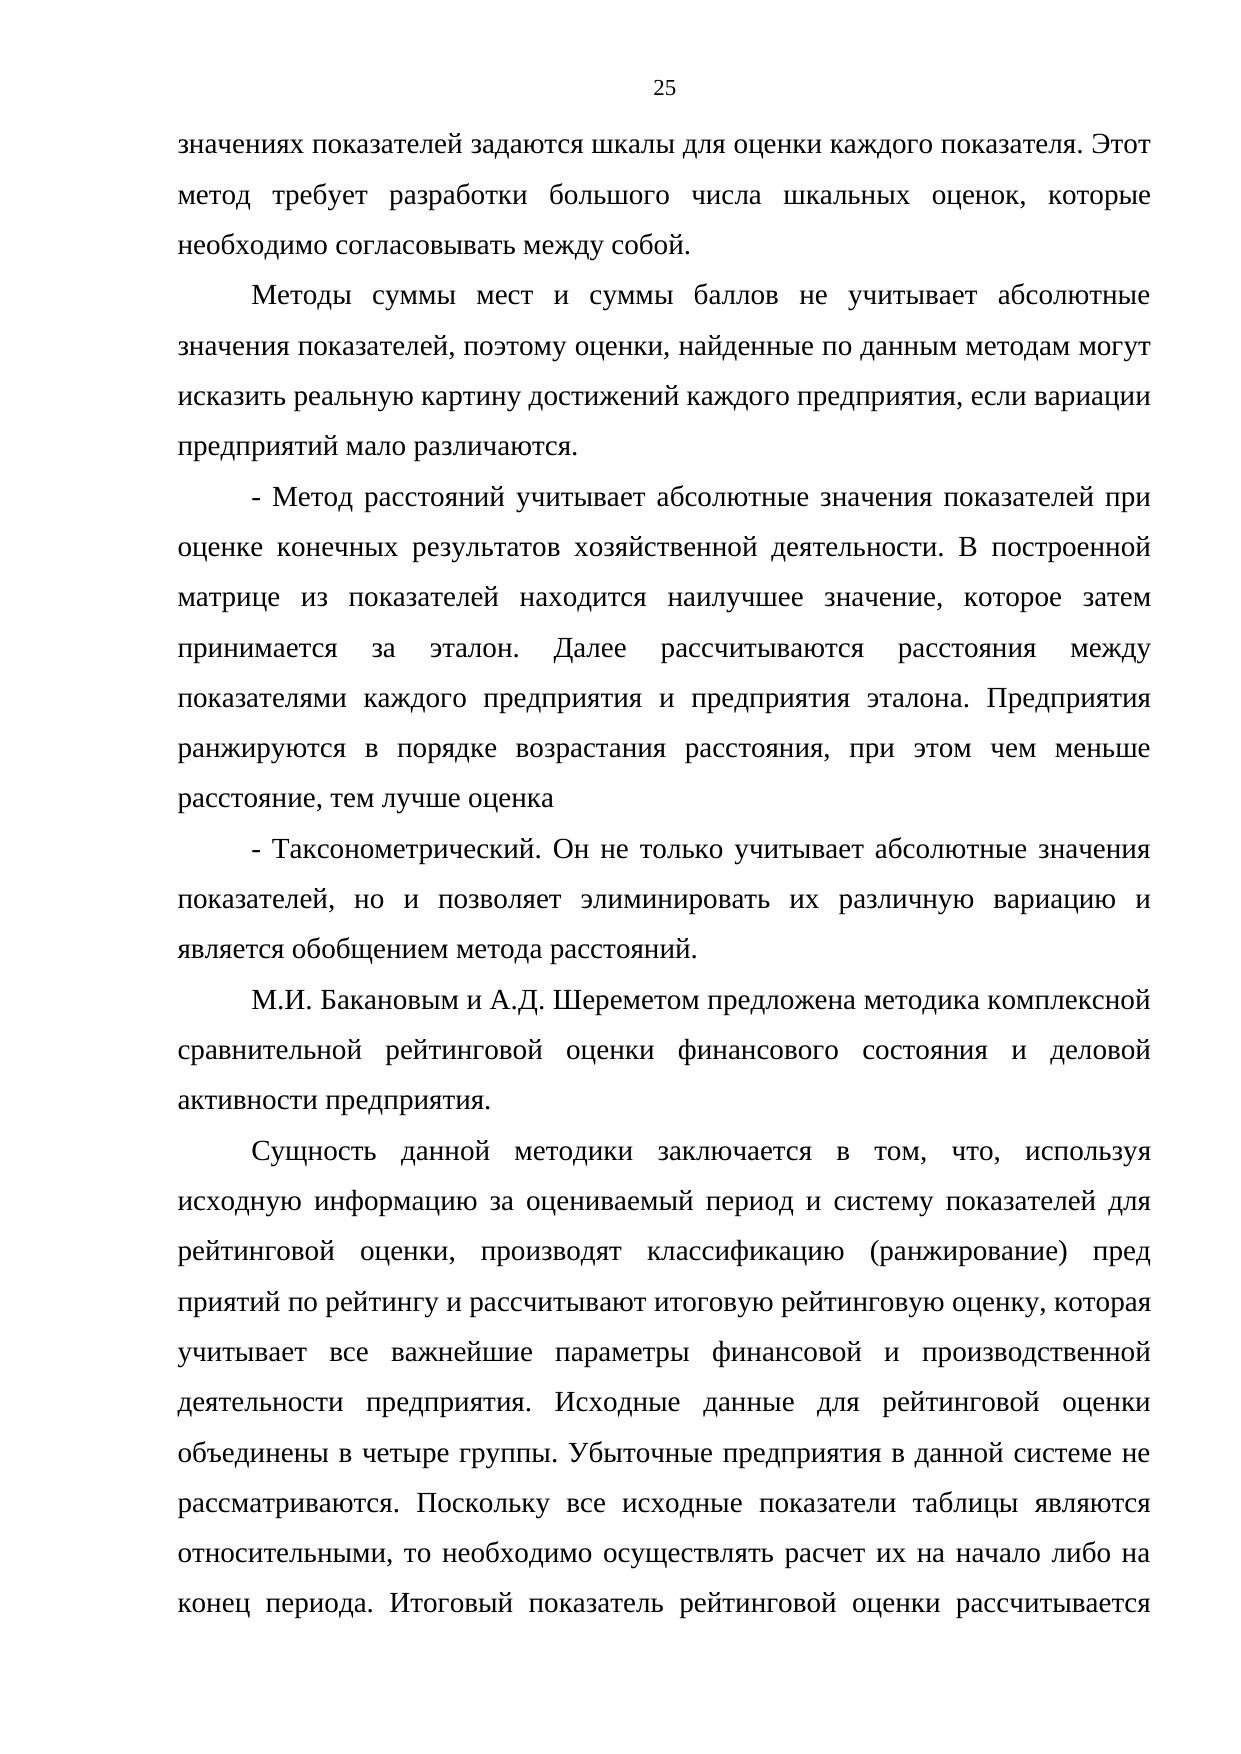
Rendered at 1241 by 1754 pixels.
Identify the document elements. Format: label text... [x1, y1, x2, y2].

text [177, 1133, 1152, 1619]
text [177, 127, 1152, 261]
text - Метод расстояний учитывает абсолютные значения показателей при оценке конечных результатов хозяйственной деятельности. В построенной матрице из показателей находится наилучшее значение, которое затем принимается за эталон. Далее рассчитываются расстояния между показателями каждого предприятия и предприятия эталона. Предприятия ранжируются в порядке возрастания расстояния, при этом чем меньше расстояние, тем лучше оценка [177, 479, 1152, 814]
text Методы суммы мест и суммы баллов не учитывает абсолютные значения показателей, поэтому оценки, найденные по данным методам могут исказить реальную картину достижений каждого предприятия, если вариации предприятий мало различаются. [177, 277, 1152, 462]
text - Таксонометрический. Он не только учитывает абсолютные значения показателей, но и позволяет элиминировать их различную вариацию и является обобщением метода расстояний. [177, 831, 1152, 965]
text М.И. Бакановым и А.Д. Шереметом предложена методика комплексной сравнительной рейтинговой оценки финансового состояния и деловой активности предприятия. [177, 982, 1152, 1116]
